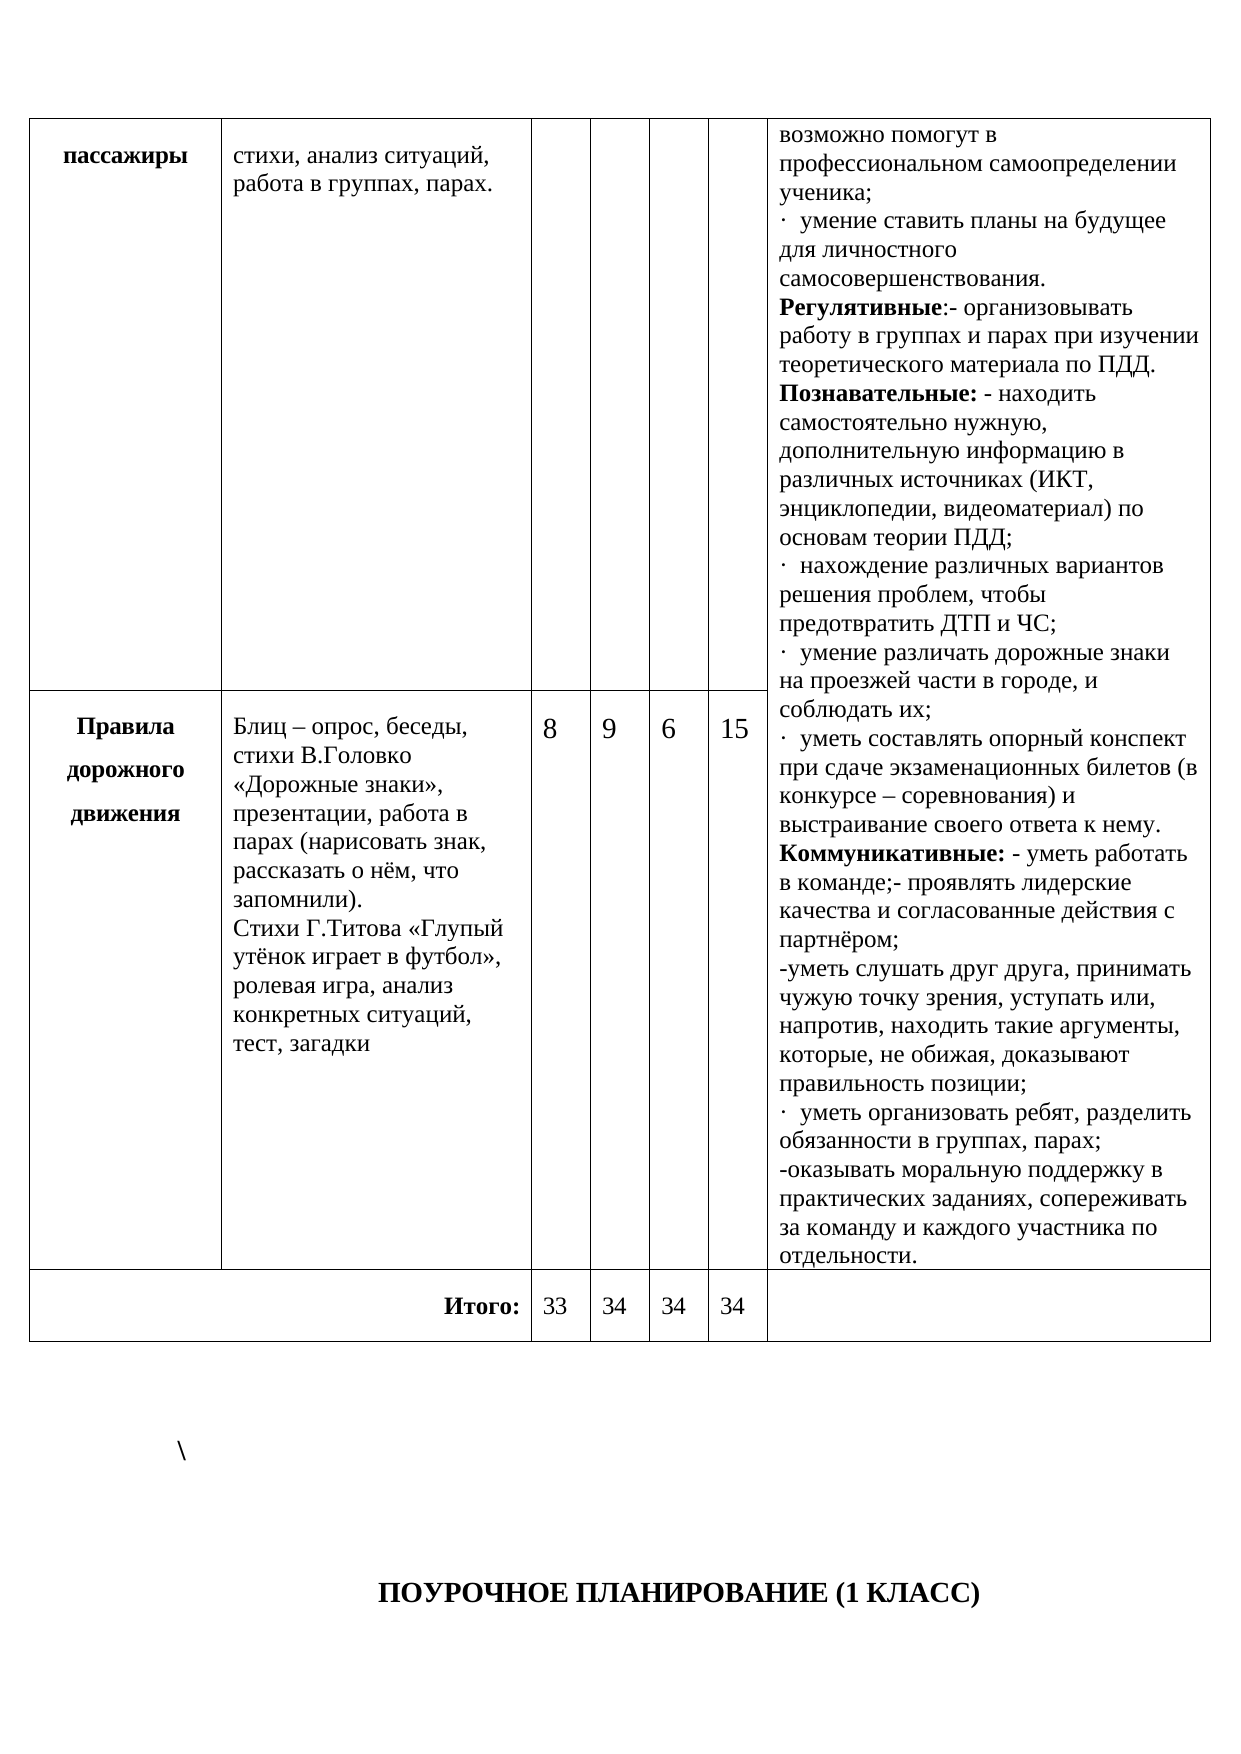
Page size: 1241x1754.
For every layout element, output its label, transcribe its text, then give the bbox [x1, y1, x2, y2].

table_cell Правила дорожного движения [30, 691, 221, 1269]
table_cell 7 [532, 119, 590, 690]
text \ [177, 1433, 1152, 1467]
table_cell 34 [709, 1270, 767, 1341]
table_cell 8 [532, 691, 590, 1269]
table_cell 15 [709, 691, 767, 1269]
table_cell 34 [591, 1270, 649, 1341]
table_cell Мы - пассажиры [30, 119, 221, 690]
text ПОУРОЧНОЕ ПЛАНИРОВАНИЕ (1 КЛАСС) [207, 1575, 1152, 1608]
table_cell 34 [650, 1270, 708, 1341]
table_cell 5 [591, 119, 649, 690]
table_cell Итого: [30, 1270, 531, 1341]
table_cell 33 [532, 1270, 590, 1341]
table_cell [768, 119, 1210, 1269]
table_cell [222, 119, 531, 690]
table_cell 5 [709, 119, 767, 690]
table_cell 6 [650, 691, 708, 1269]
table_cell 9 [591, 691, 649, 1269]
table_cell 5 [650, 119, 708, 690]
table_cell Блиц – опрос, беседы, стихи В.Головко «Дорожные знаки», презентации, работа в парах (нарисовать знак, рассказать о нём, что запомнили). Стихи Г.Титова «Глупый утёнок играет в футбол», ролевая игра, анализ конкретных ситуаций, тест, загадки [222, 691, 531, 1269]
table_cell [768, 1270, 1210, 1341]
